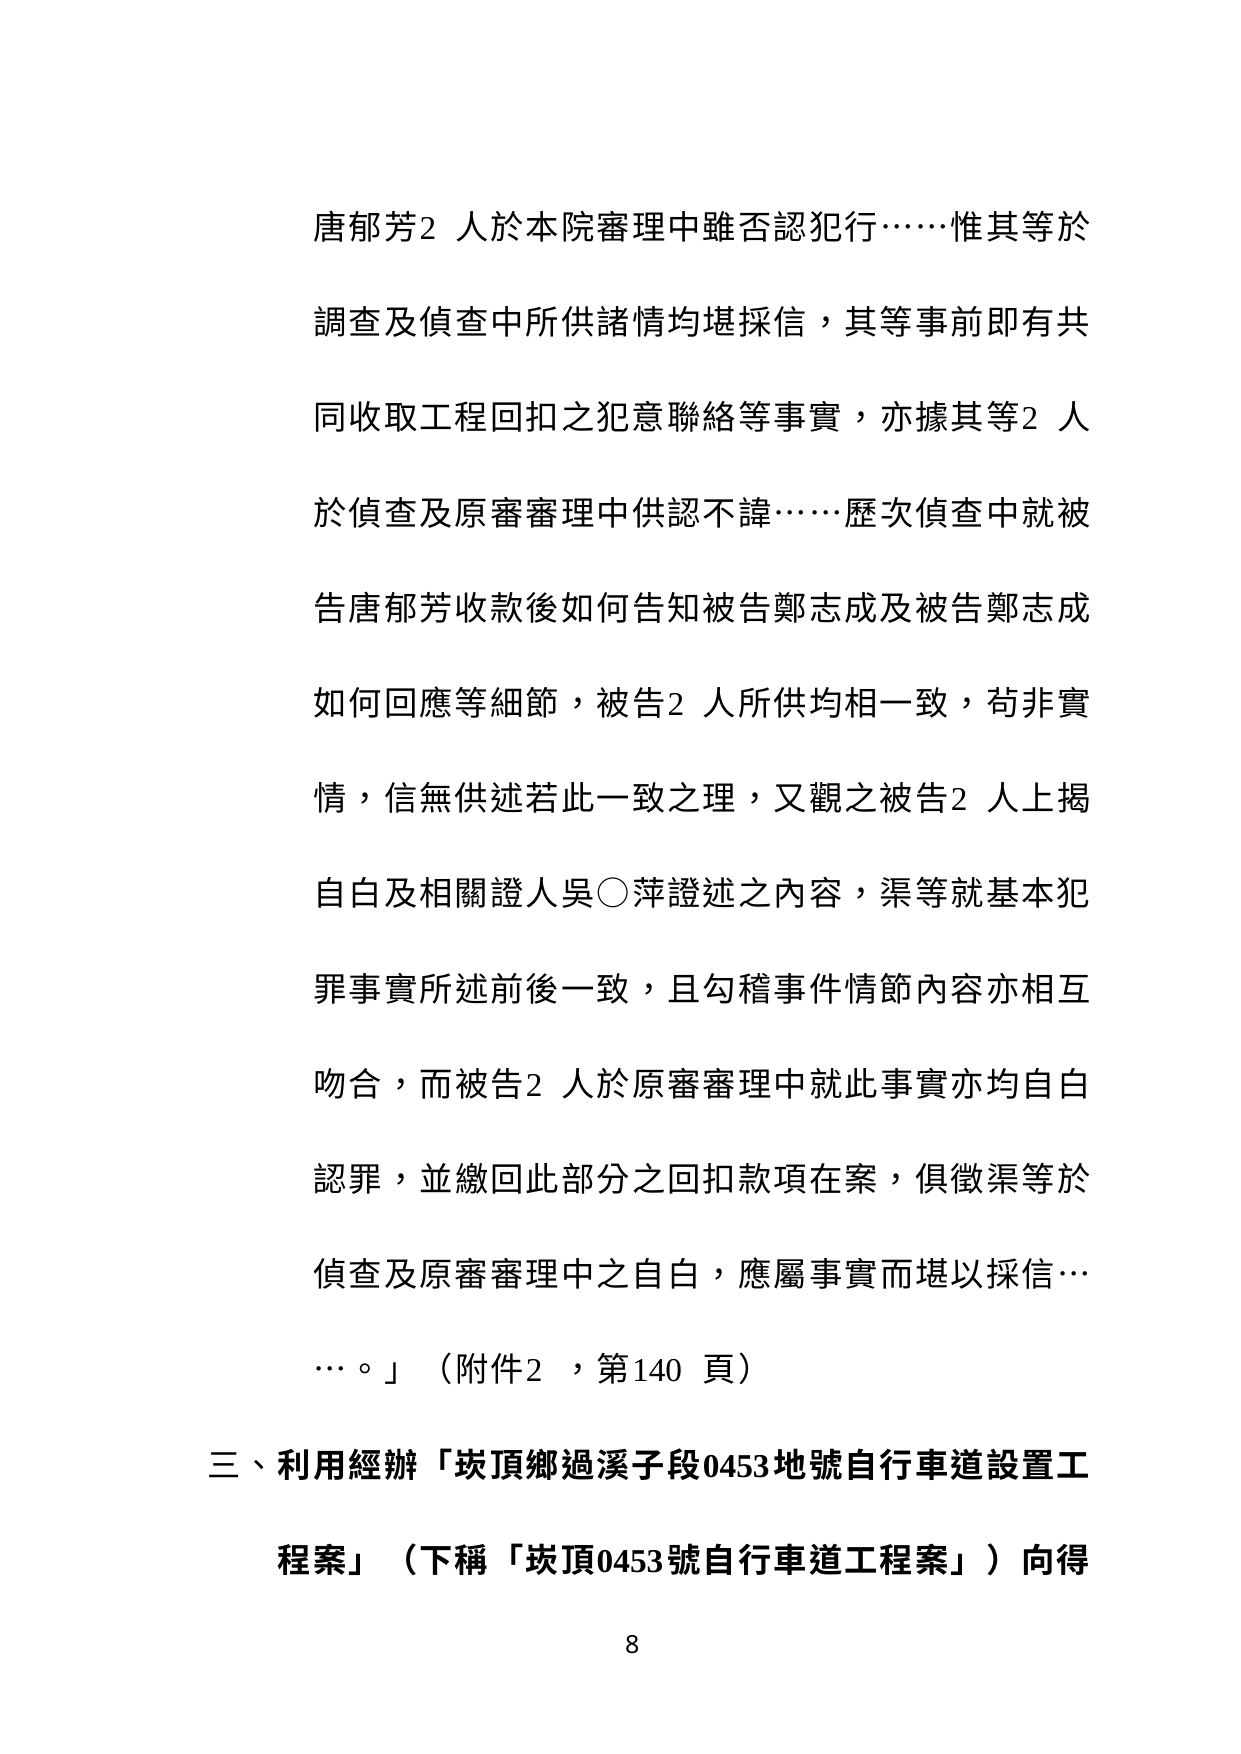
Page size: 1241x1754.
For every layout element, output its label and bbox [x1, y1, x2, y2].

subtitle [207, 1415, 1092, 1605]
subtitle [242, 177, 1092, 1415]
